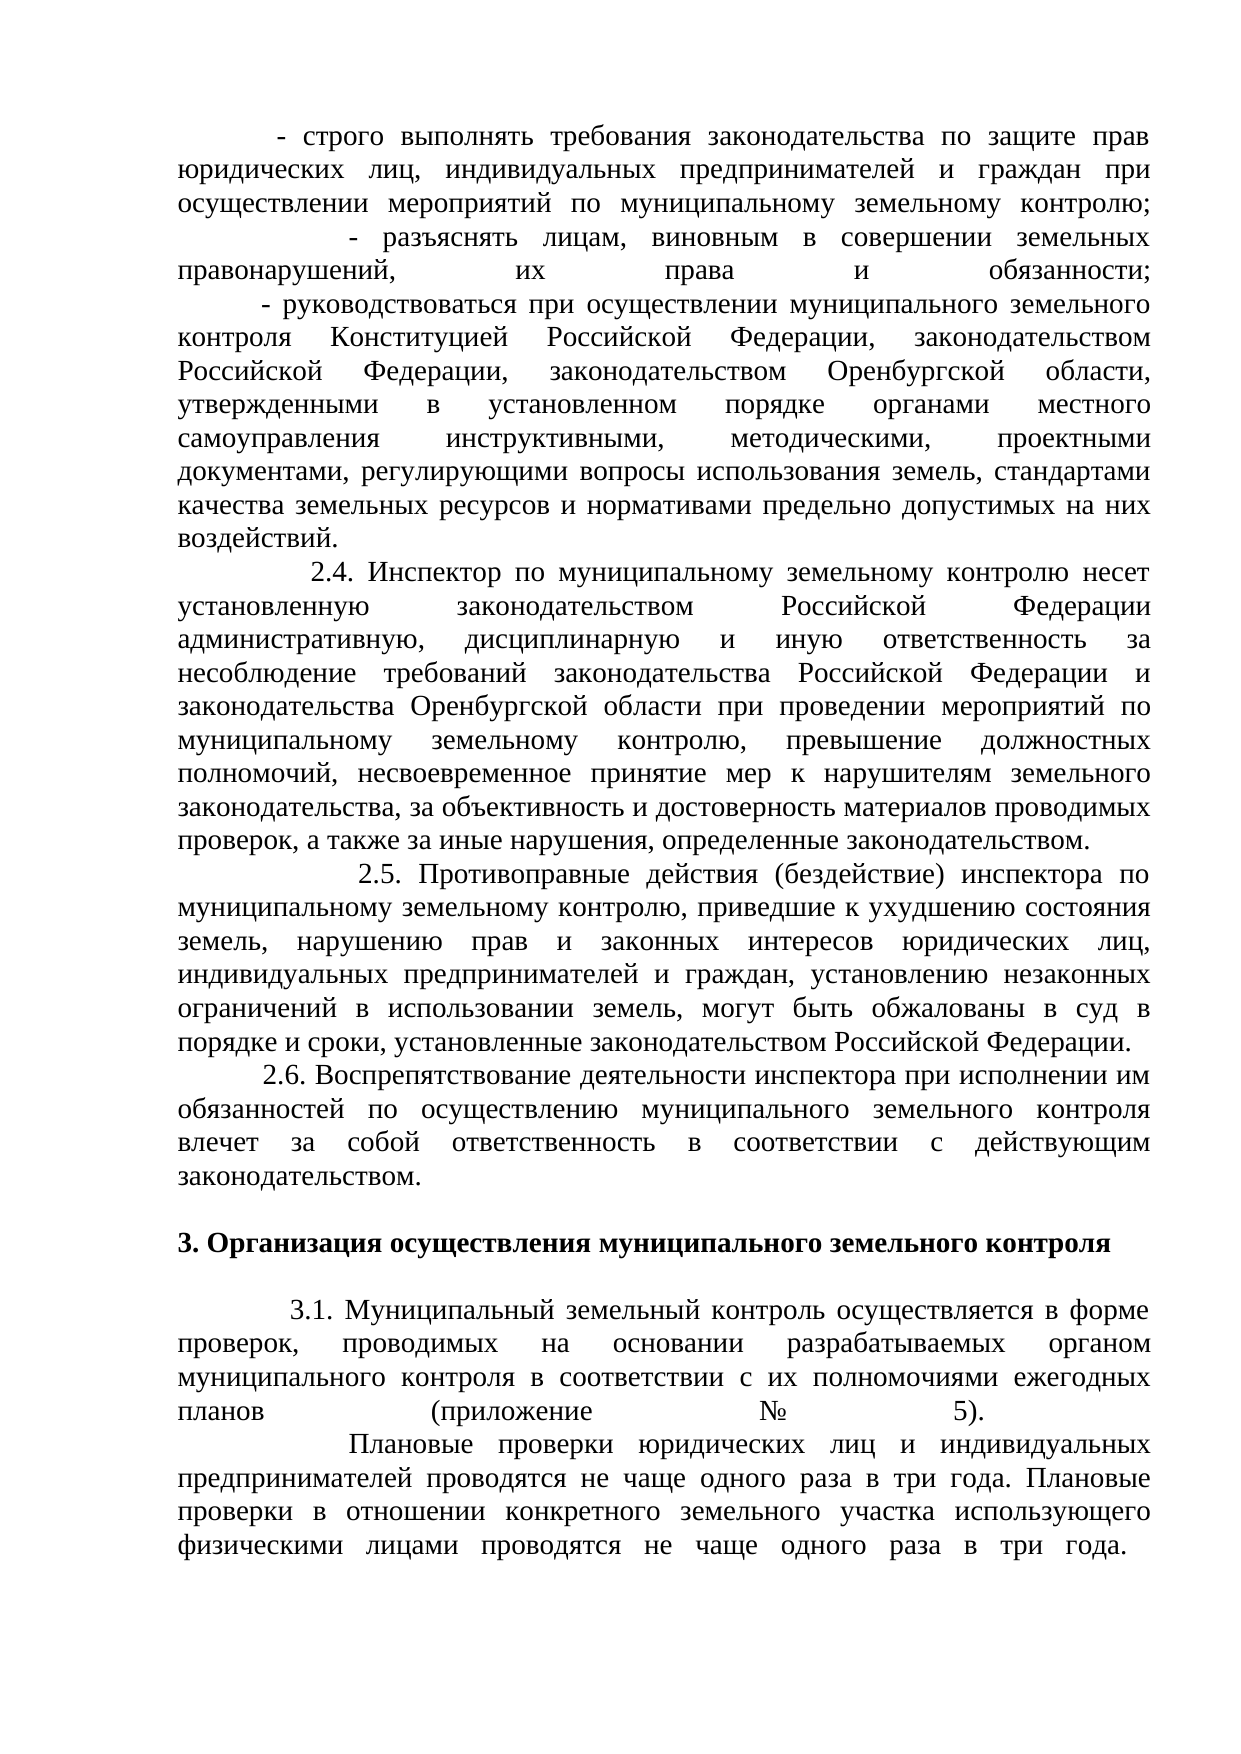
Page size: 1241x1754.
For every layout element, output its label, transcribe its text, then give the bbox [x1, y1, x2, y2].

text 3. Организация осуществления муниципального земельного контроля [177, 1225, 1152, 1258]
text 2.6. Воспрепятствование деятельности инспектора при исполнении им обязанностей по осуществлению муниципального земельного контроля влечет за собой ответственность в соответствии с действующим законодательством. [177, 1057, 1152, 1191]
text 2.5. Противоправные действия (бездействие) инспектора по муниципальному земельному контролю, приведшие к ухудшению состояния земель, нарушению прав и законных интересов юридических лиц, индивидуальных предпринимателей и граждан, установлению незаконных ограничений в использовании земель, могут быть обжалованы в суд в порядке и сроки, установленные законодательством Российской Федерации. [177, 856, 1152, 1057]
text 3.1. Муниципальный земельный контроль осуществляется в форме проверок, проводимых на основании разрабатываемых органом муниципального контроля в соответствии с их полномочиями ежегодных планов (приложение № 5). Плановые проверки юридических лиц и индивидуальных предпринимателей проводятся не чаще одного раза в три года. Плановые проверки в отношении конкретного земельного участка использующего физическими лицами проводятся не чаще одного раза в три года. [177, 1292, 1152, 1589]
text 2.4. Инспектор по муниципальному земельному контролю несет установленную законодательством Российской Федерации административную, дисциплинарную и иную ответственность за несоблюдение требований законодательства Российской Федерации и законодательства Оренбургской области при проведении мероприятий по муниципальному земельному контролю, превышение должностных полномочий, несвоевременное принятие мер к нарушителям земельного законодательства, за объективность и достоверность материалов проводимых проверок, а также за иные нарушения, определенные законодательством. [177, 554, 1152, 856]
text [177, 118, 1152, 554]
